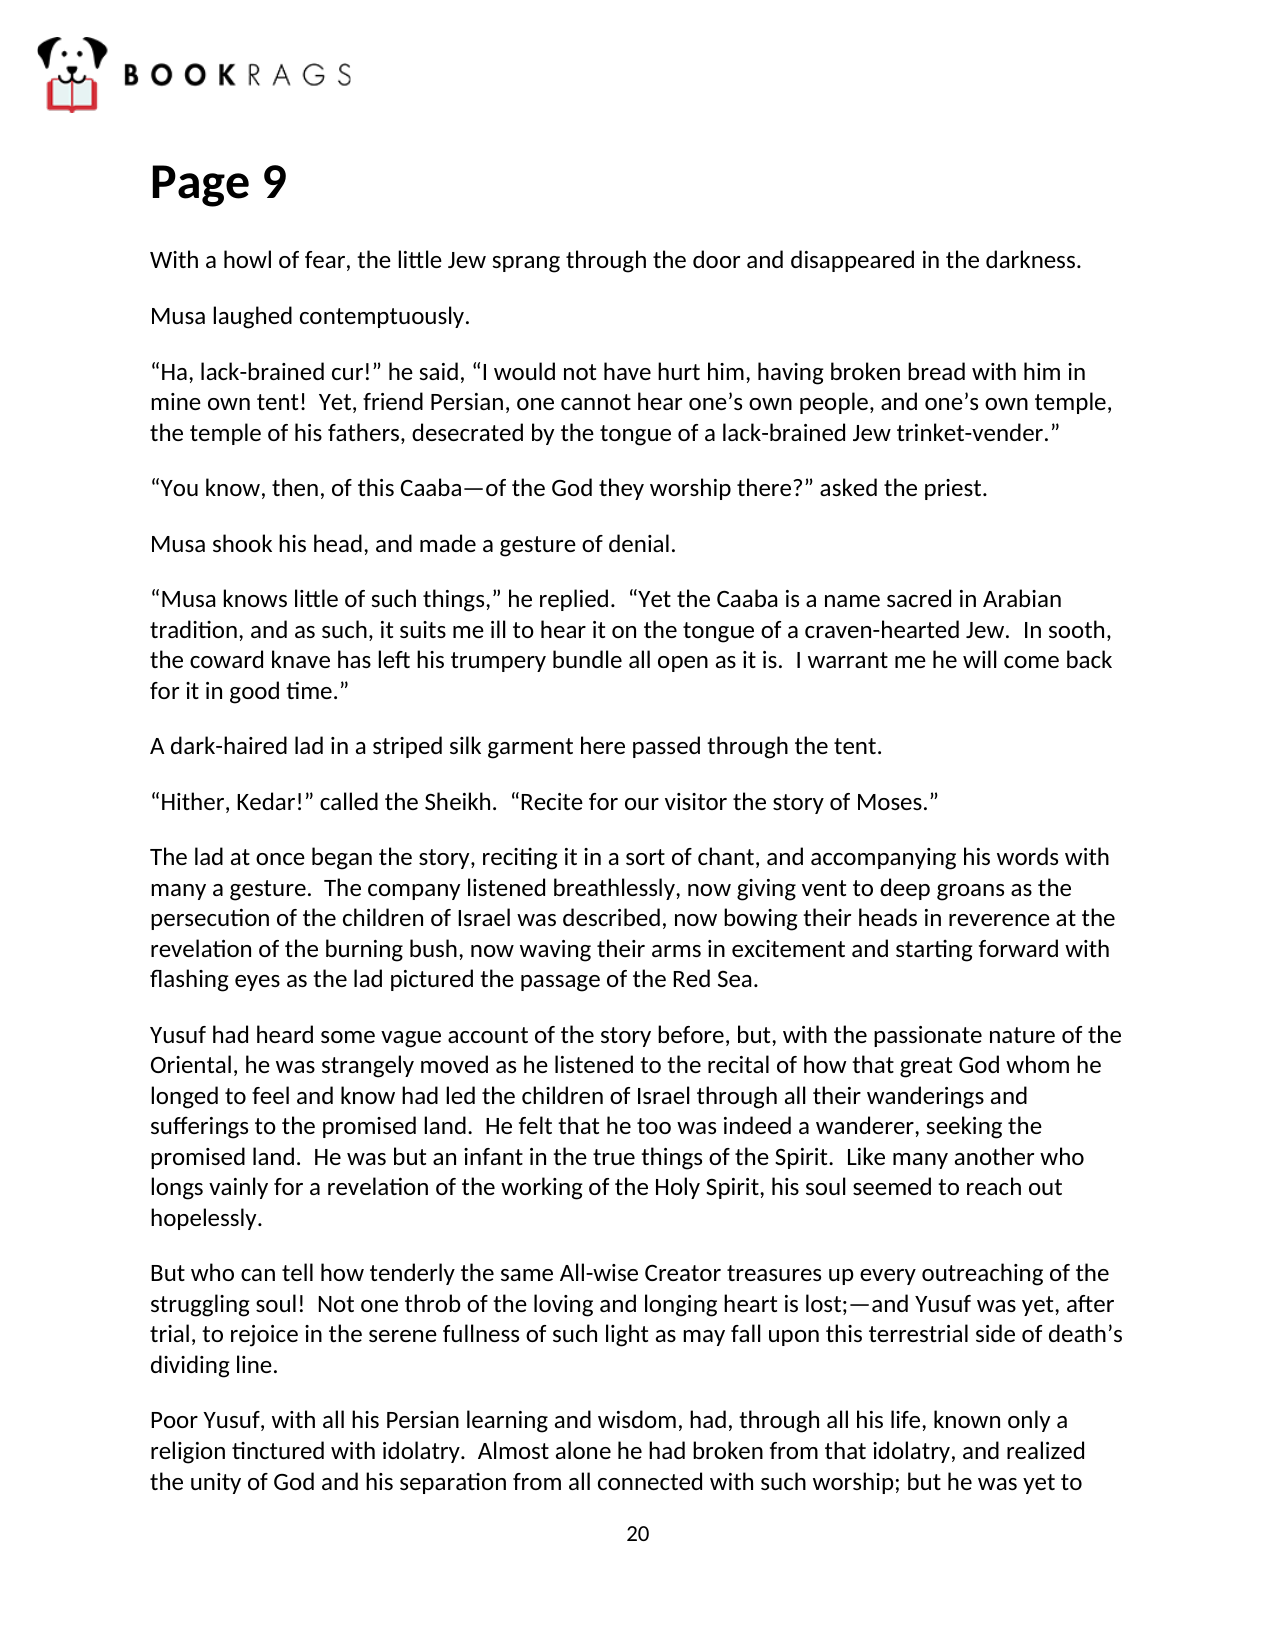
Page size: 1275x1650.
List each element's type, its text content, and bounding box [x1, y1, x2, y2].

text Page 9 [150, 150, 1125, 211]
text “You know, then, of this Caaba—­of the God they worship there?” asked the priest. [150, 472, 1125, 503]
text With a howl of fear, the little Jew sprang through the door and disappeared in the darkness. [150, 244, 1125, 275]
picture [37, 37, 351, 113]
text “Hither, Kedar!” called the Sheikh. “Recite for our visitor the story of Moses.” [150, 786, 1125, 816]
text A dark-haired lad in a striped silk garment here passed through the tent. [150, 730, 1125, 761]
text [150, 1405, 1125, 1496]
text But who can tell how tenderly the same All-wise Creator treasures up every outreaching of the struggling soul! Not one throb of the loving and longing heart is lost;—­and Yusuf was yet, after trial, to rejoice in the serene fullness of such light as may fall upon this terrestrial side of death’s dividing line. [150, 1258, 1125, 1380]
text The lad at once began the story, reciting it in a sort of chant, and accompanying his words with many a gesture. The company listened breathlessly, now giving vent to deep groans as the persecution of the children of Israel was described, now bowing their heads in reverence at the revelation of the burning bush, now waving their arms in excitement and starting forward with flashing eyes as the lad pictured the passage of the Red Sea. [150, 841, 1125, 994]
text “Musa knows little of such things,” he replied. “Yet the Caaba is a name sacred in Arabian tradition, and as such, it suits me ill to hear it on the tongue of a craven-hearted Jew. In sooth, the coward knave has left his trumpery bundle all open as it is. I warrant me he will come back for it in good time.” [150, 583, 1125, 705]
text Musa laughed contemptuously. [150, 300, 1125, 331]
text “Ha, lack-brained cur!” he said, “I would not have hurt him, having broken bread with him in mine own tent! Yet, friend Persian, one cannot hear one’s own people, and one’s own temple, the temple of his fathers, desecrated by the tongue of a lack-brained Jew trinket-vender.” [150, 356, 1125, 447]
text Yusuf had heard some vague account of the story before, but, with the passionate nature of the Oriental, he was strangely moved as he listened to the recital of how that great God whom he longed to feel and know had led the children of Israel through all their wanderings and sufferings to the promised land. He felt that he too was indeed a wanderer, seeking the promised land. He was but an infant in the true things of the Spirit. Like many another who longs vainly for a revelation of the working of the Holy Spirit, his soul seemed to reach out hopelessly. [150, 1019, 1125, 1233]
text Musa shook his head, and made a gesture of denial. [150, 528, 1125, 558]
